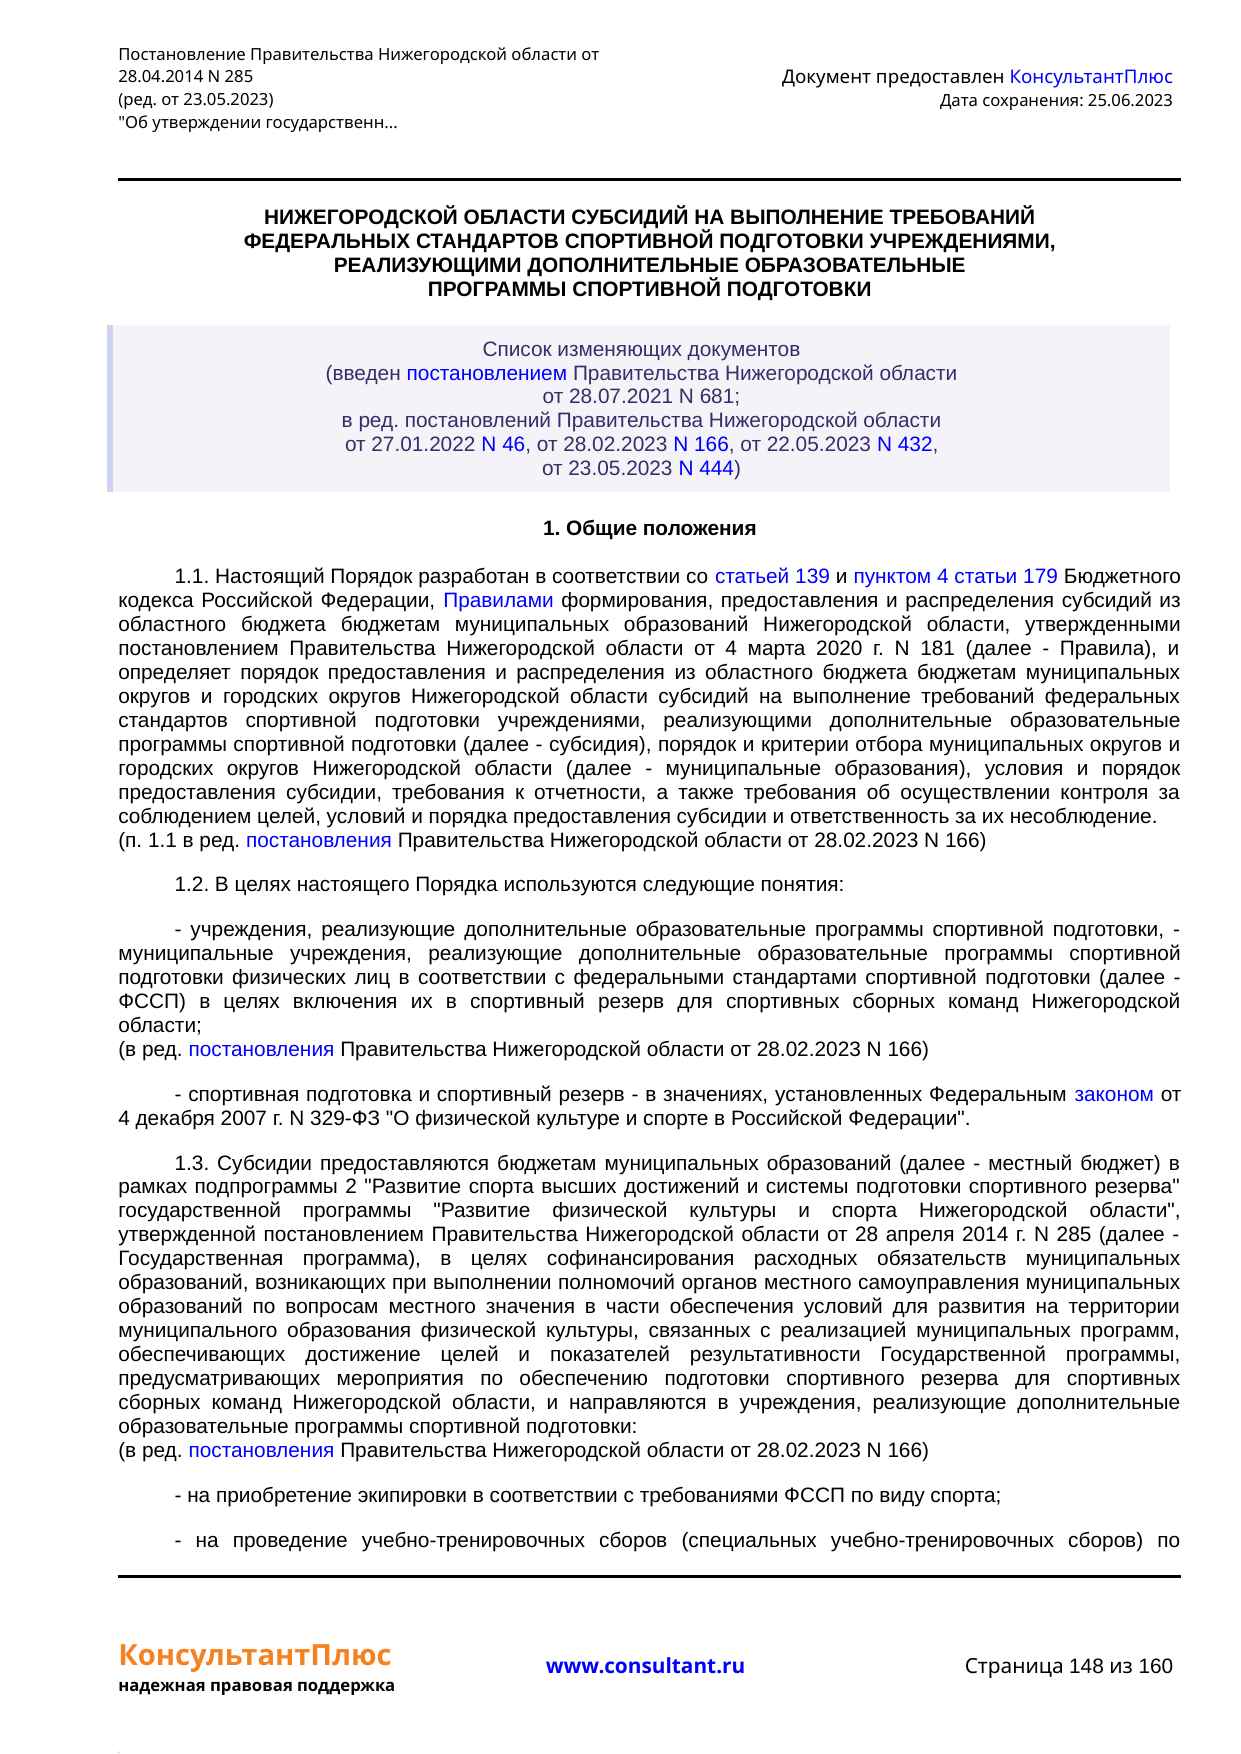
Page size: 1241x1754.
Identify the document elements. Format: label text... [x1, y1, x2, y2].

text (в ред. постановления Правительства Нижегородской области от 28.02.2023 N 166) [118, 1438, 1181, 1462]
text 1.2. В целях настоящего Порядка используются следующие понятия: [118, 872, 1181, 896]
title НИЖЕГОРОДСКОЙ ОБЛАСТИ СУБСИДИЙ НА ВЫПОЛНЕНИЕ ТРЕБОВАНИЙ [118, 205, 1181, 229]
text 1.1. Настоящий Порядок разработан в соответствии со статьей 139 и пунктом 4 статьи 179 Бюджетного кодекса Российской Федерации, Правилами формирования, предоставления и распределения субсидий из областного бюджета бюджетам муниципальных образований Нижегородской области, утвержденными постановлением Правительства Нижегородской области от 4 марта 2020 г. N 181 (далее - Правила), и определяет порядок предоставления и распределения из областного бюджета бюджетам муниципальных округов и городских округов Нижегородской области субсидий на выполнение требований федеральных стандартов спортивной подготовки учреждениями, реализующими дополнительные образовательные программы спортивной подготовки (далее - субсидия), порядок и критерии отбора муниципальных округов и городских округов Нижегородской области (далее - муниципальные образования), условия и порядок предоставления субсидии, требования к отчетности, а также требования об осуществлении контроля за соблюдением целей, условий и порядка предоставления субсидии и ответственность за их несоблюдение. [118, 564, 1181, 827]
text - на приобретение экипировки в соответствии с требованиями ФССП по виду спорта; [118, 1483, 1181, 1507]
text 1.3. Субсидии предоставляются бюджетам муниципальных образований (далее - местный бюджет) в рамках подпрограммы 2 "Развитие спорта высших достижений и системы подготовки спортивного резерва" государственной программы "Развитие физической культуры и спорта Нижегородской области", утвержденной постановлением Правительства Нижегородской области от 28 апреля 2014 г. N 285 (далее - Государственная программа), в целях софинансирования расходных обязательств муниципальных образований, возникающих при выполнении полномочий органов местного самоуправления муниципальных образований по вопросам местного значения в части обеспечения условий для развития на территории муниципального образования физической культуры, связанных с реализацией муниципальных программ, обеспечивающих достижение целей и показателей результативности Государственной программы, предусматривающих мероприятия по обеспечению подготовки спортивного резерва для спортивных сборных команд Нижегородской области, и направляются в учреждения, реализующие дополнительные образовательные программы спортивной подготовки: [118, 1150, 1181, 1438]
text (в ред. постановления Правительства Нижегородской области от 28.02.2023 N 166) [118, 1037, 1181, 1061]
title ФЕДЕРАЛЬНЫХ СТАНДАРТОВ СПОРТИВНОЙ ПОДГОТОВКИ УЧРЕЖДЕНИЯМИ, [118, 229, 1181, 253]
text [118, 1527, 1181, 1551]
title РЕАЛИЗУЮЩИМИ ДОПОЛНИТЕЛЬНЫЕ ОБРАЗОВАТЕЛЬНЫЕ [118, 253, 1181, 277]
text - спортивная подготовка и спортивный резерв - в значениях, установленных Федеральным законом от 4 декабря 2007 г. N 329-ФЗ "О физической культуре и спорте в Российской Федерации". [118, 1082, 1181, 1129]
text - учреждения, реализующие дополнительные образовательные программы спортивной подготовки, - муниципальные учреждения, реализующие дополнительные образовательные программы спортивной подготовки физических лиц в соответствии с федеральными стандартами спортивной подготовки (далее - ФССП) в целях включения их в спортивный резерв для спортивных сборных команд Нижегородской области; [118, 917, 1181, 1037]
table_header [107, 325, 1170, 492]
title 1. Общие положения [118, 516, 1181, 540]
title ПРОГРАММЫ СПОРТИВНОЙ ПОДГОТОВКИ [118, 277, 1181, 301]
text (п. 1.1 в ред. постановления Правительства Нижегородской области от 28.02.2023 N 166) [118, 827, 1181, 851]
